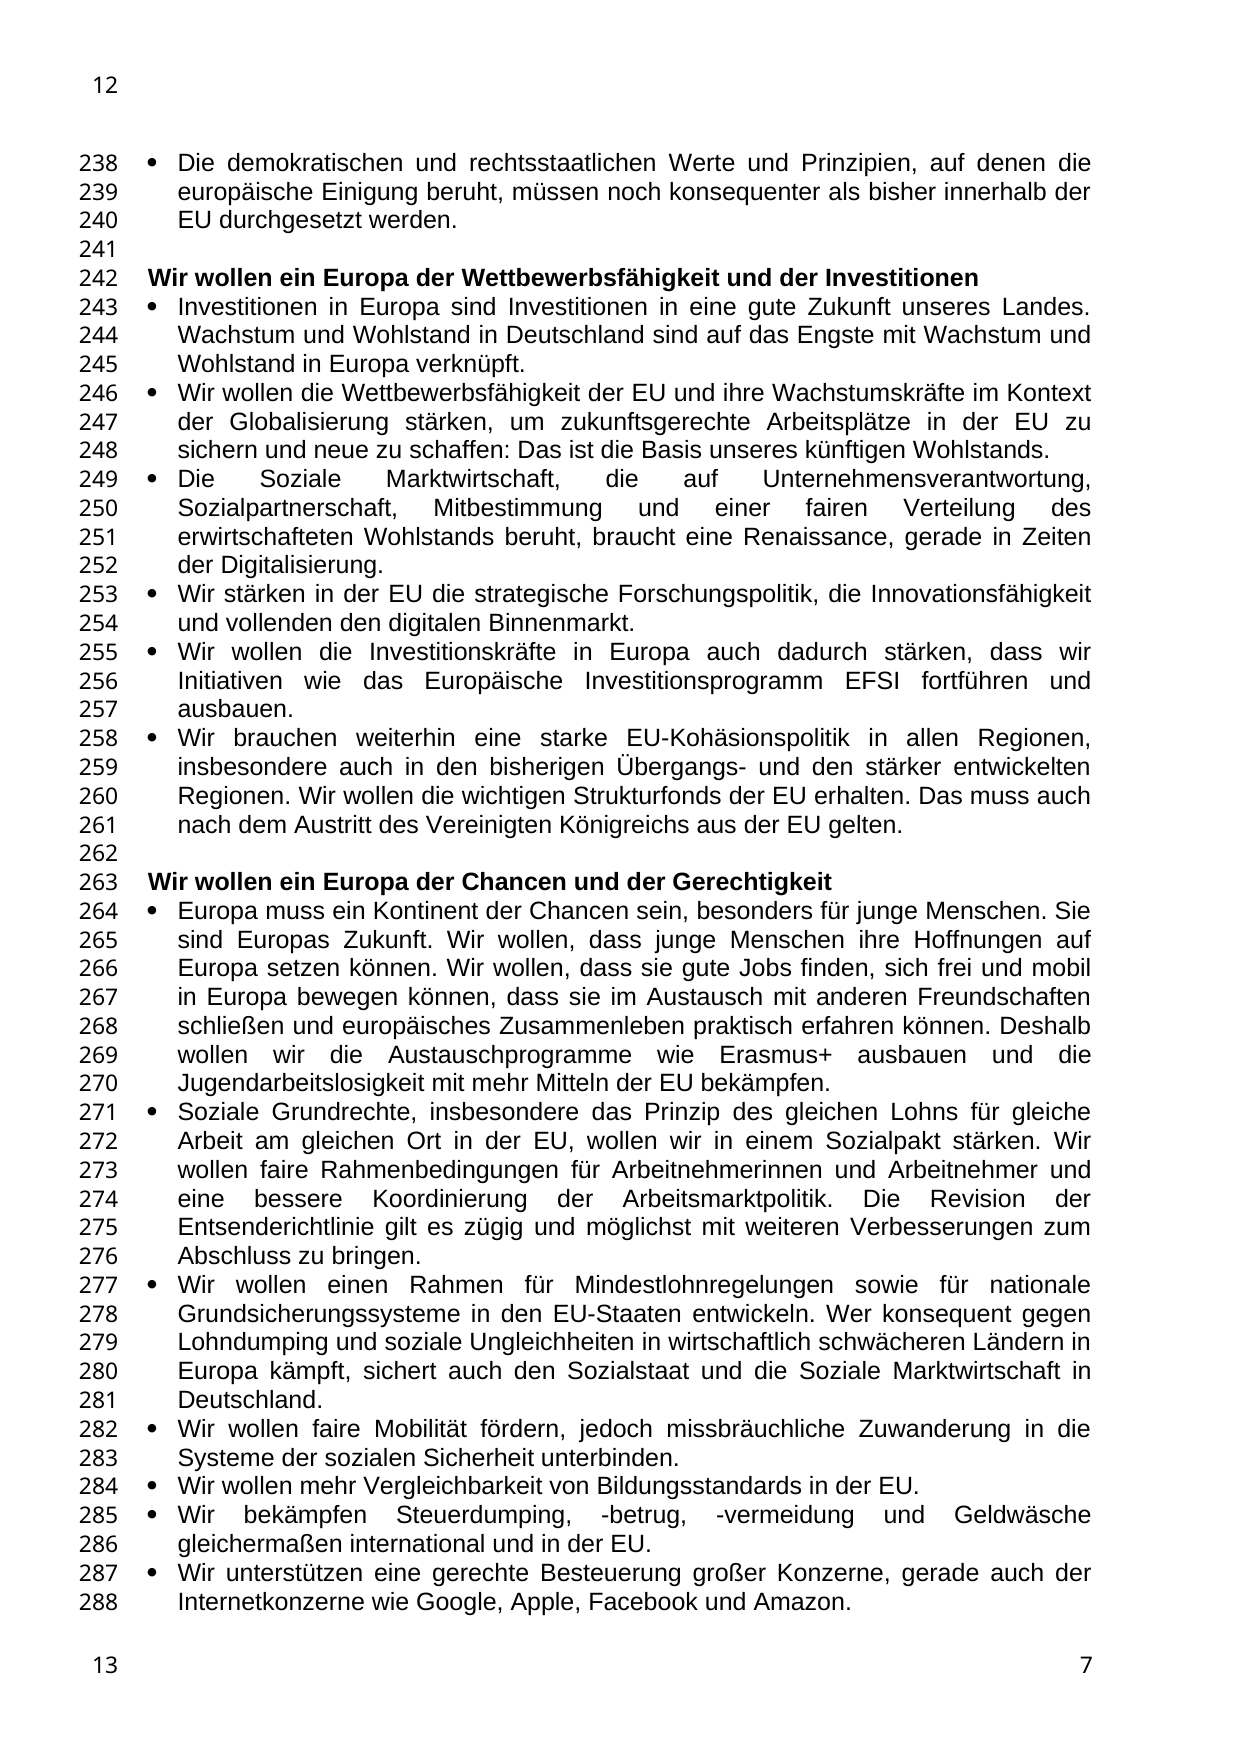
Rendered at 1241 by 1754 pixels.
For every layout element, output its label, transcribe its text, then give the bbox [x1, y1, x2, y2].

list Wir unterstützen eine gerechte Besteuerung großer Konzerne, gerade auch der Internetkonzerne wie Google, Apple, Facebook und Amazon. [148, 1558, 1093, 1615]
list Die demokratischen und rechtsstaatlichen Werte und Prinzipien, auf denen die europäische Einigung beruht, müssen noch konsequenter als bisher innerhalb der EU durchgesetzt werden. [148, 148, 1093, 234]
list Soziale Grundrechte, insbesondere das Prinzip des gleichen Lohns für gleiche Arbeit am gleichen Ort in der EU, wollen wir in einem Sozialpakt stärken. Wir wollen faire Rahmenbedingungen für Arbeitnehmerinnen und Arbeitnehmer und eine bessere Koordinierung der Arbeitsmarktpolitik. Die Revision der Entsenderichtlinie gilt es zügig und möglichst mit weiteren Verbesserungen zum Abschluss zu bringen. [148, 1097, 1093, 1270]
list Wir wollen einen Rahmen für Mindestlohnregelungen sowie für nationale Grundsicherungssysteme in den EU-Staaten entwickeln. Wer konsequent gegen Lohndumping und soziale Ungleichheiten in wirtschaftlich schwächeren Ländern in Europa kämpft, sichert auch den Sozialstaat und die Soziale Marktwirtschaft in Deutschland. [148, 1270, 1093, 1414]
list Wir brauchen weiterhin eine starke EU-Kohäsionspolitik in allen Regionen, insbesondere auch in den bisherigen Übergangs- und den stärker entwickelten Regionen. Wir wollen die wichtigen Strukturfonds der EU erhalten. Das muss auch nach dem Austritt des Vereinigten Königreichs aus der EU gelten. [148, 723, 1093, 838]
list Wir wollen die Wettbewerbsfähigkeit der EU und ihre Wachstumskräfte im Kontext der Globalisierung stärken, um zukunftsgerechte Arbeitsplätze in der EU zu sichern und neue zu schaffen: Das ist die Basis unseres künftigen Wohlstands. [148, 378, 1093, 464]
list Wir wollen die Investitionskräfte in Europa auch dadurch stärken, dass wir Initiativen wie das Europäische Investitionsprogramm EFSI fortführen und ausbauen. [148, 637, 1093, 723]
list Die Soziale Marktwirtschaft, die auf Unternehmensverantwortung, Sozialpartnerschaft, Mitbestimmung und einer fairen Verteilung des erwirtschafteten Wohlstands beruht, braucht eine Renaissance, gerade in Zeiten der Digitalisierung. [148, 464, 1093, 579]
text Wir wollen ein Europa der Chancen und der Gerechtigkeit [148, 867, 1093, 896]
list Wir bekämpfen Steuerdumping, -betrug, -vermeidung und Geldwäsche gleichermaßen international und in der EU. [148, 1500, 1093, 1558]
list Europa muss ein Kontinent der Chancen sein, besonders für junge Menschen. Sie sind Europas Zukunft. Wir wollen, dass junge Menschen ihre Hoffnungen auf Europa setzen können. Wir wollen, dass sie gute Jobs finden, sich frei und mobil in Europa bewegen können, dass sie im Austausch mit anderen Freundschaften schließen und europäisches Zusammenleben praktisch erfahren können. Deshalb wollen wir die Austauschprogramme wie Erasmus+ ausbauen und die Jugendarbeitslosigkeit mit mehr Mitteln der EU bekämpfen. [148, 896, 1093, 1097]
list Wir stärken in der EU die strategische Forschungspolitik, die Innovationsfähigkeit und vollenden den digitalen Binnenmarkt. [148, 579, 1093, 637]
list Wir wollen faire Mobilität fördern, jedoch missbräuchliche Zuwanderung in die Systeme der sozialen Sicherheit unterbinden. [148, 1414, 1093, 1471]
list Investitionen in Europa sind Investitionen in eine gute Zukunft unseres Landes. Wachstum und Wohlstand in Deutschland sind auf das Engste mit Wachstum und Wohlstand in Europa verknüpft. [148, 291, 1093, 378]
text Wir wollen ein Europa der Wettbewerbsfähigkeit und der Investitionen [148, 263, 1093, 291]
list Wir wollen mehr Vergleichbarkeit von Bildungsstandards in der EU. [148, 1471, 1093, 1500]
